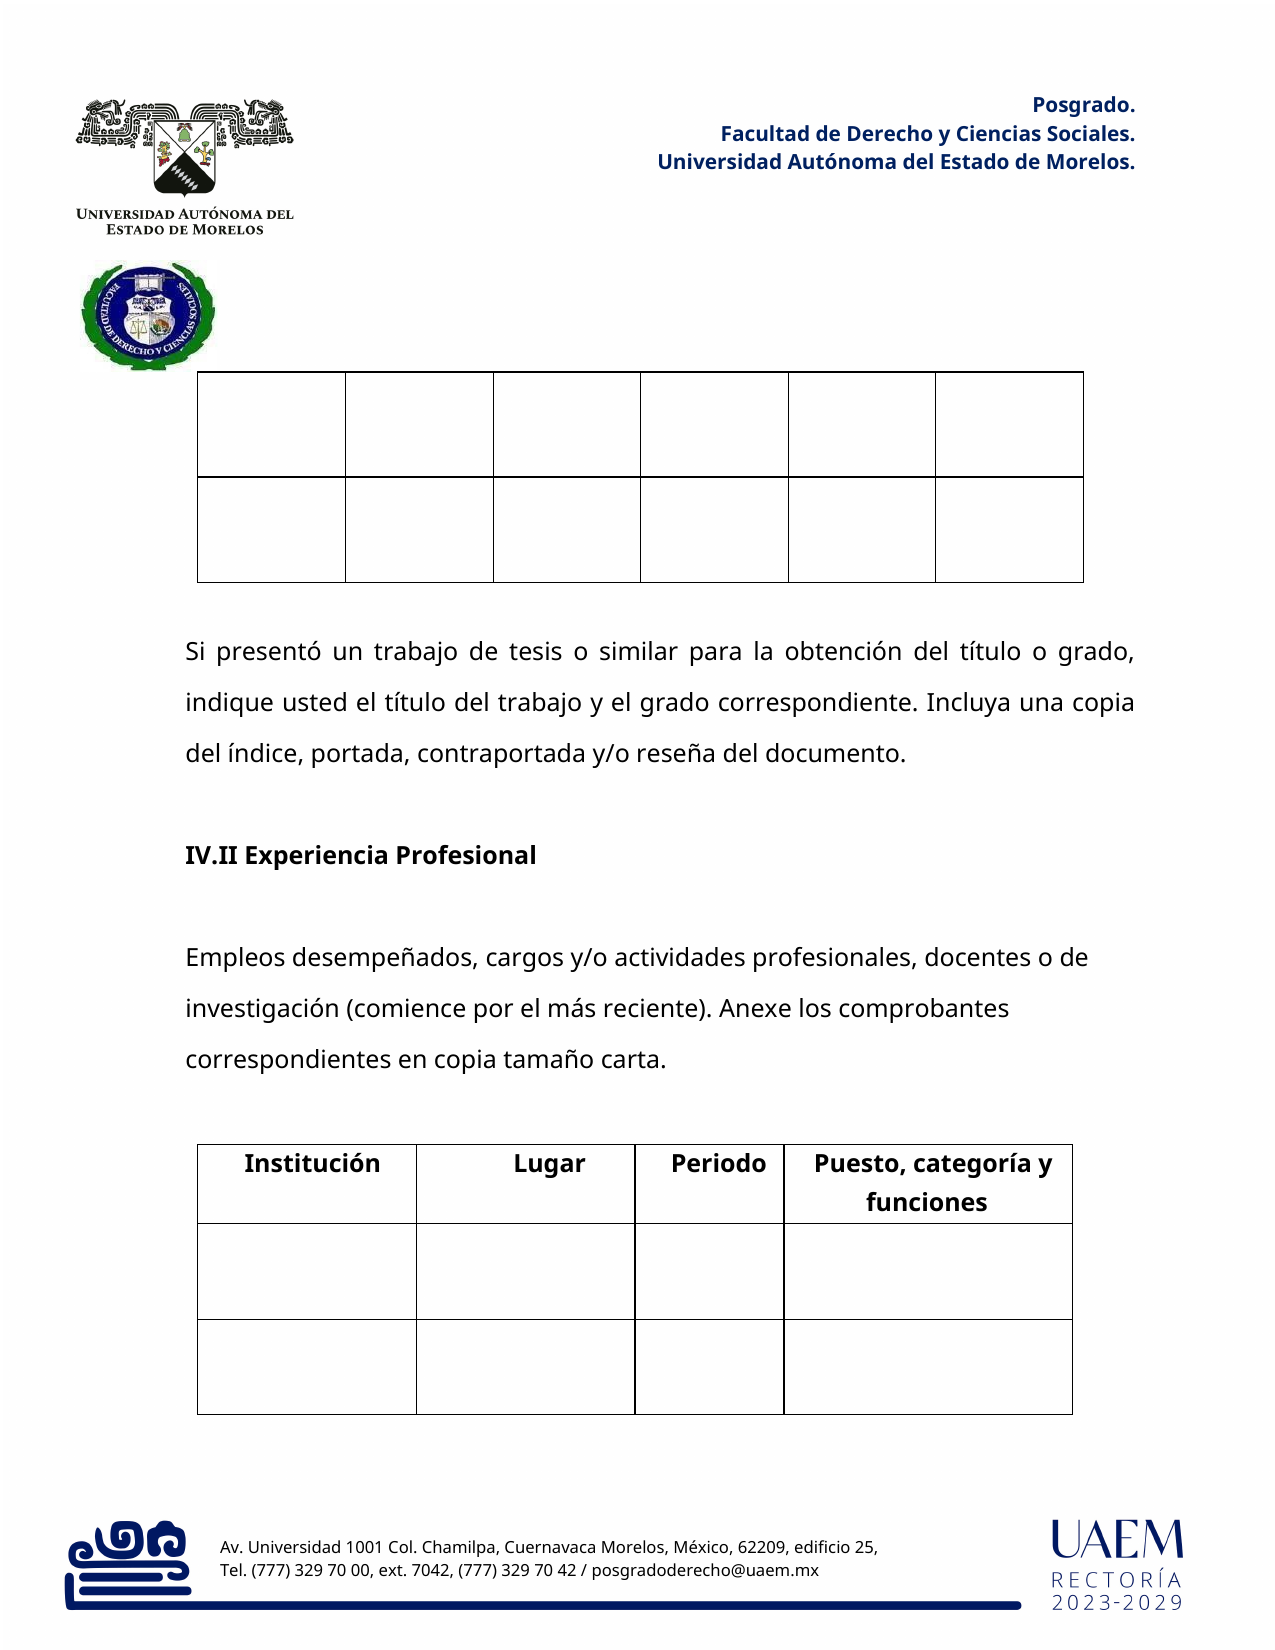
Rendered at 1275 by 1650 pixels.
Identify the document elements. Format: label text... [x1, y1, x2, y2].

table_cell [936, 478, 1083, 582]
table_cell [417, 1320, 634, 1414]
table_cell [641, 478, 788, 582]
table_cell [198, 373, 345, 476]
table_cell [789, 373, 935, 476]
table_cell [936, 373, 1083, 476]
table_header Puesto, categoría y funciones [785, 1145, 1072, 1223]
table_cell [785, 1320, 1072, 1414]
table_cell [198, 1224, 416, 1318]
text Empleos desempeñados, cargos y/o actividades profesionales, docentes o de investigación (comience por el más reciente). Anexe los comprobantes correspondientes en copia tamaño carta. [185, 940, 1220, 1076]
table_cell [494, 373, 640, 476]
text Si presentó un trabajo de tesis o similar para la obtención del título o grado, indique usted el título del trabajo y el grado correspondiente. Incluya una copia del índice, portada, contraportada y/o reseña del documento. [185, 634, 1137, 770]
table_cell [785, 1224, 1072, 1318]
table_header Institución [198, 1145, 416, 1223]
table_cell [346, 478, 493, 582]
picture [2, 4, 1275, 1650]
subtitle IV.II Experiencia Profesional [185, 838, 1137, 872]
table_cell [636, 1224, 783, 1318]
table_header Lugar [417, 1145, 634, 1223]
table_header Periodo [636, 1145, 783, 1223]
table_cell [641, 373, 788, 476]
table_cell [346, 373, 493, 476]
table_cell [789, 478, 935, 582]
table_cell [198, 1320, 416, 1414]
table_cell [636, 1320, 783, 1414]
table_cell [494, 478, 640, 582]
table_cell [417, 1224, 634, 1318]
table_cell [198, 478, 345, 582]
